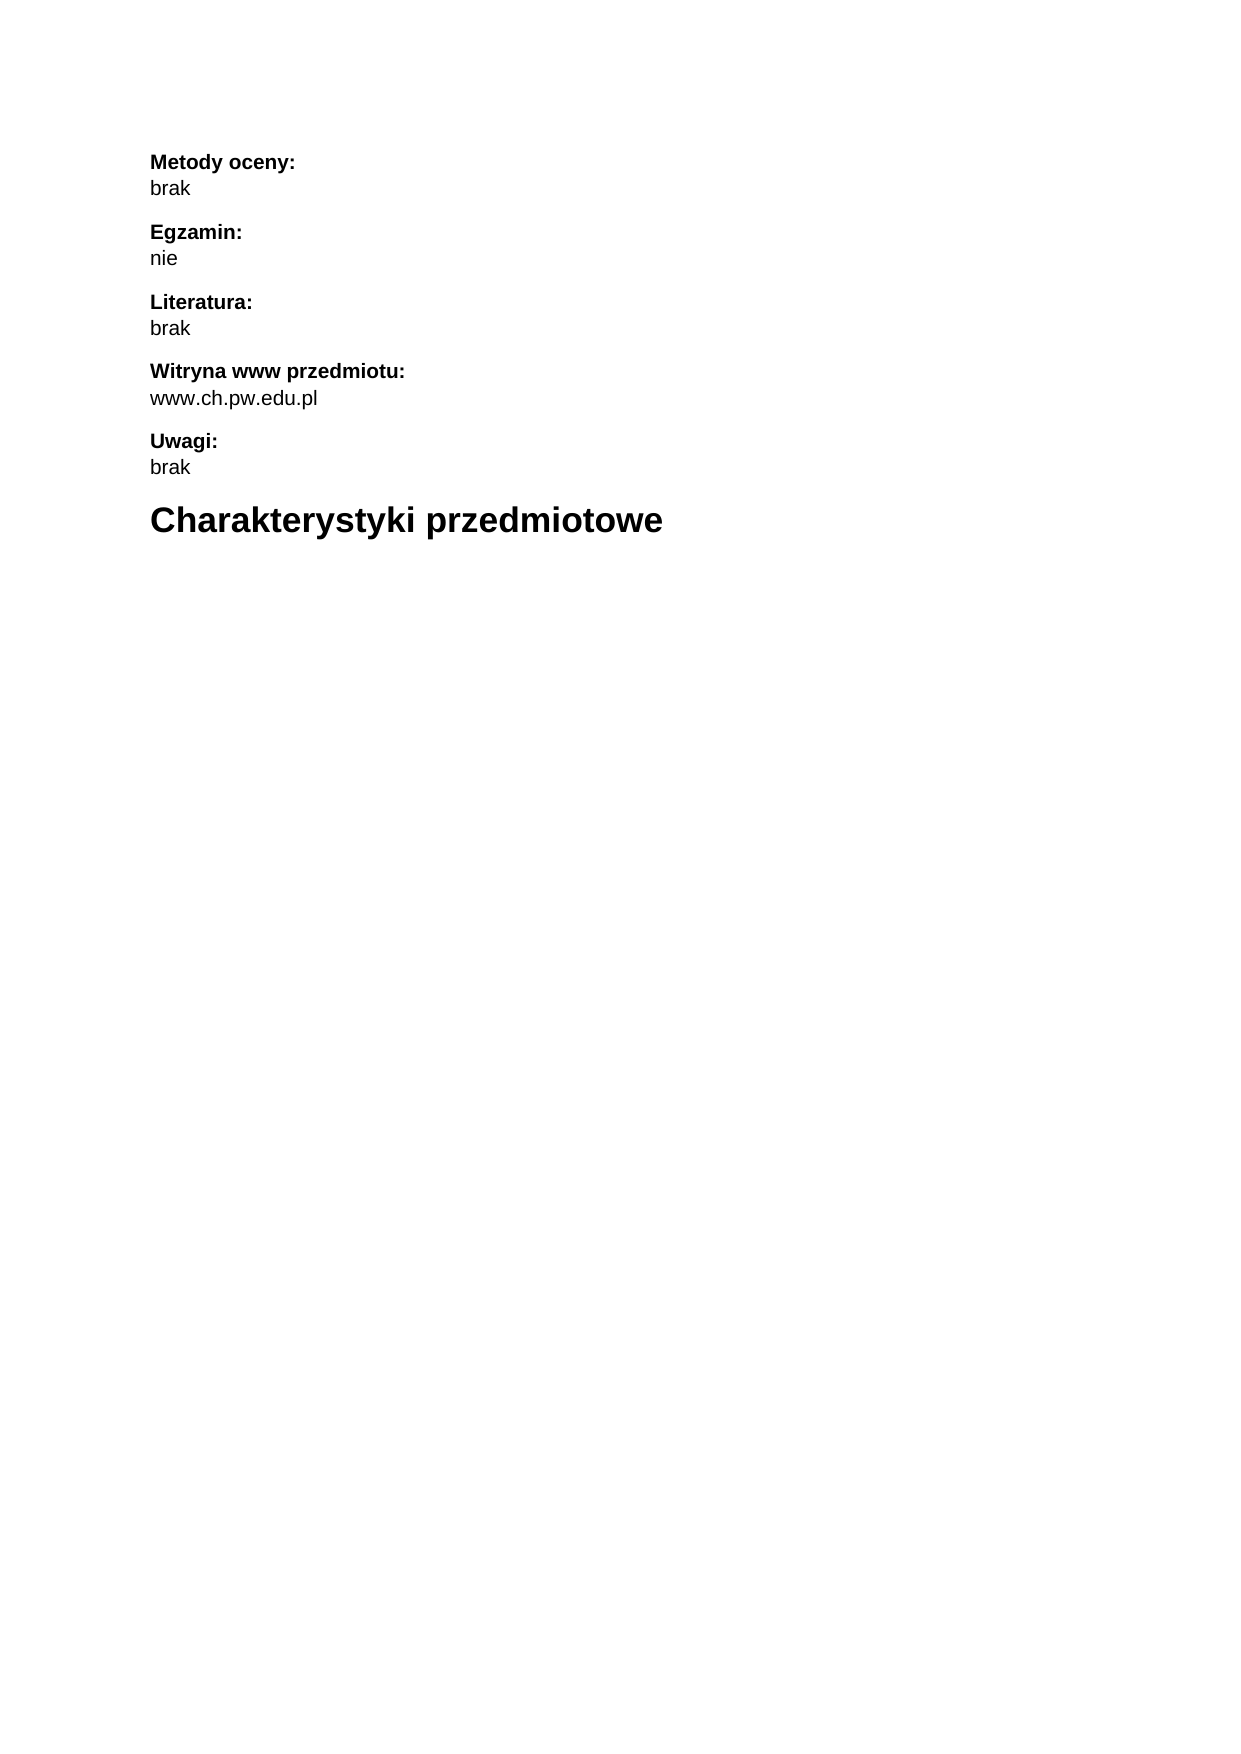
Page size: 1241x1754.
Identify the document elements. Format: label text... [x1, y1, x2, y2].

text Metody oceny: [150, 150, 1090, 174]
text brak [150, 455, 1090, 479]
text Literatura: [150, 289, 1090, 313]
text brak [150, 176, 1090, 200]
text brak [150, 316, 1090, 339]
subtitle Charakterystyki przedmiotowe [150, 499, 1090, 540]
text Witryna www przedmiotu: [150, 359, 1090, 383]
text Egzamin: [150, 220, 1090, 244]
text Uwagi: [150, 429, 1090, 453]
text www.ch.pw.edu.pl [150, 385, 1090, 409]
text nie [150, 246, 1090, 270]
